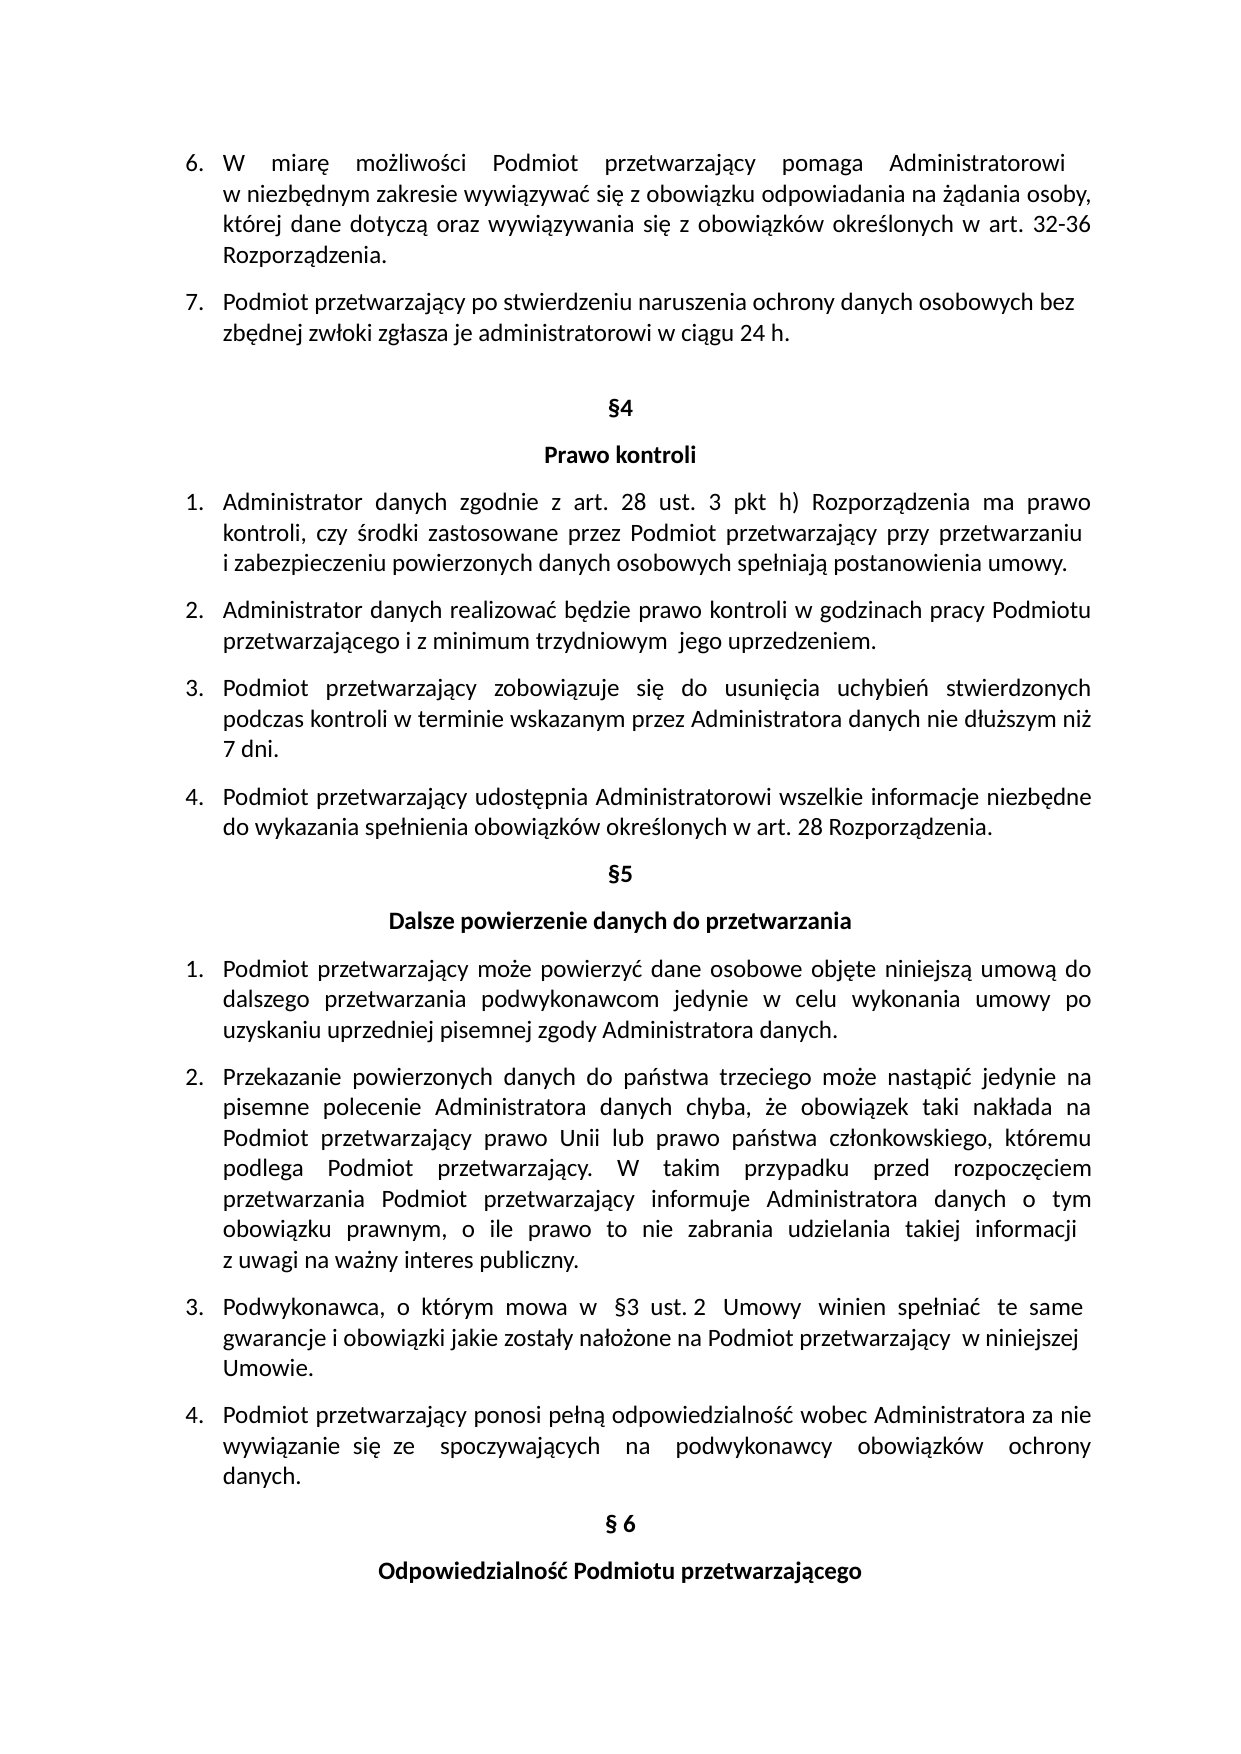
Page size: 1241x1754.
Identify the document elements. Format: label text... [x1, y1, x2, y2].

list Podmiot przetwarzający zobowiązuje się do usunięcia uchybień stwierdzonych podczas kontroli w terminie wskazanym przez Administratora danych nie dłuższym niż 7 dni. [185, 672, 1093, 764]
list Administrator danych realizować będzie prawo kontroli w godzinach pracy Podmiotu przetwarzającego i z minimum trzydniowym jego uprzedzeniem. [185, 595, 1093, 656]
text § 6 [148, 1508, 1093, 1538]
list Podmiot przetwarzający udostępnia Administratorowi wszelkie informacje niezbędne do wykazania spełnienia obowiązków określonych w art. 28 Rozporządzenia. [185, 781, 1093, 842]
text §4 [148, 392, 1093, 423]
list Przekazanie powierzonych danych do państwa trzeciego może nastąpić jedynie na pisemne polecenie Administratora danych chyba, że obowiązek taki nakłada na Podmiot przetwarzający prawo Unii lub prawo państwa członkowskiego, któremu podlega Podmiot przetwarzający. W takim przypadku przed rozpoczęciem przetwarzania Podmiot przetwarzający informuje Administratora danych o tym obowiązku prawnym, o ile prawo to nie zabrania udzielania takiej informacji z uwagi na ważny interes publiczny. [185, 1061, 1093, 1274]
text §5 [148, 858, 1093, 889]
text Odpowiedzialność Podmiotu przetwarzającego [148, 1555, 1093, 1585]
list W miarę możliwości Podmiot przetwarzający pomaga Administratorowi w niezbędnym zakresie wywiązywać się z obowiązku odpowiadania na żądania osoby, której dane dotyczą oraz wywiązywania się z obowiązków określonych w art. 32-36 Rozporządzenia. [185, 148, 1093, 270]
list Podmiot przetwarzający po stwierdzeniu naruszenia ochrony danych osobowych bez zbędnej zwłoki zgłasza je administratorowi w ciągu 24 h. [185, 286, 1093, 375]
text Prawo kontroli [148, 439, 1093, 470]
list Podmiot przetwarzający może powierzyć dane osobowe objęte niniejszą umową do dalszego przetwarzania podwykonawcom jedynie w celu wykonania umowy po uzyskaniu uprzedniej pisemnej zgody Administratora danych. [185, 953, 1093, 1044]
text Dalsze powierzenie danych do przetwarzania [148, 906, 1093, 936]
list Podmiot przetwarzający ponosi pełną odpowiedzialność wobec Administratora za nie wywiązanie się ze spoczywających na podwykonawcy obowiązków ochrony danych. [185, 1399, 1093, 1491]
list Administrator danych zgodnie z art. 28 ust. 3 pkt h) Rozporządzenia ma prawo kontroli, czy środki zastosowane przez Podmiot przetwarzający przy przetwarzaniu i zabezpieczeniu powierzonych danych osobowych spełniają postanowienia umowy. [185, 486, 1093, 578]
list Podwykonawca, o którym mowa w §3 ust. 2 Umowy winien spełniać te same gwarancje i obowiązki jakie zostały nałożone na Podmiot przetwarzający w niniejszej Umowie. [185, 1291, 1093, 1383]
